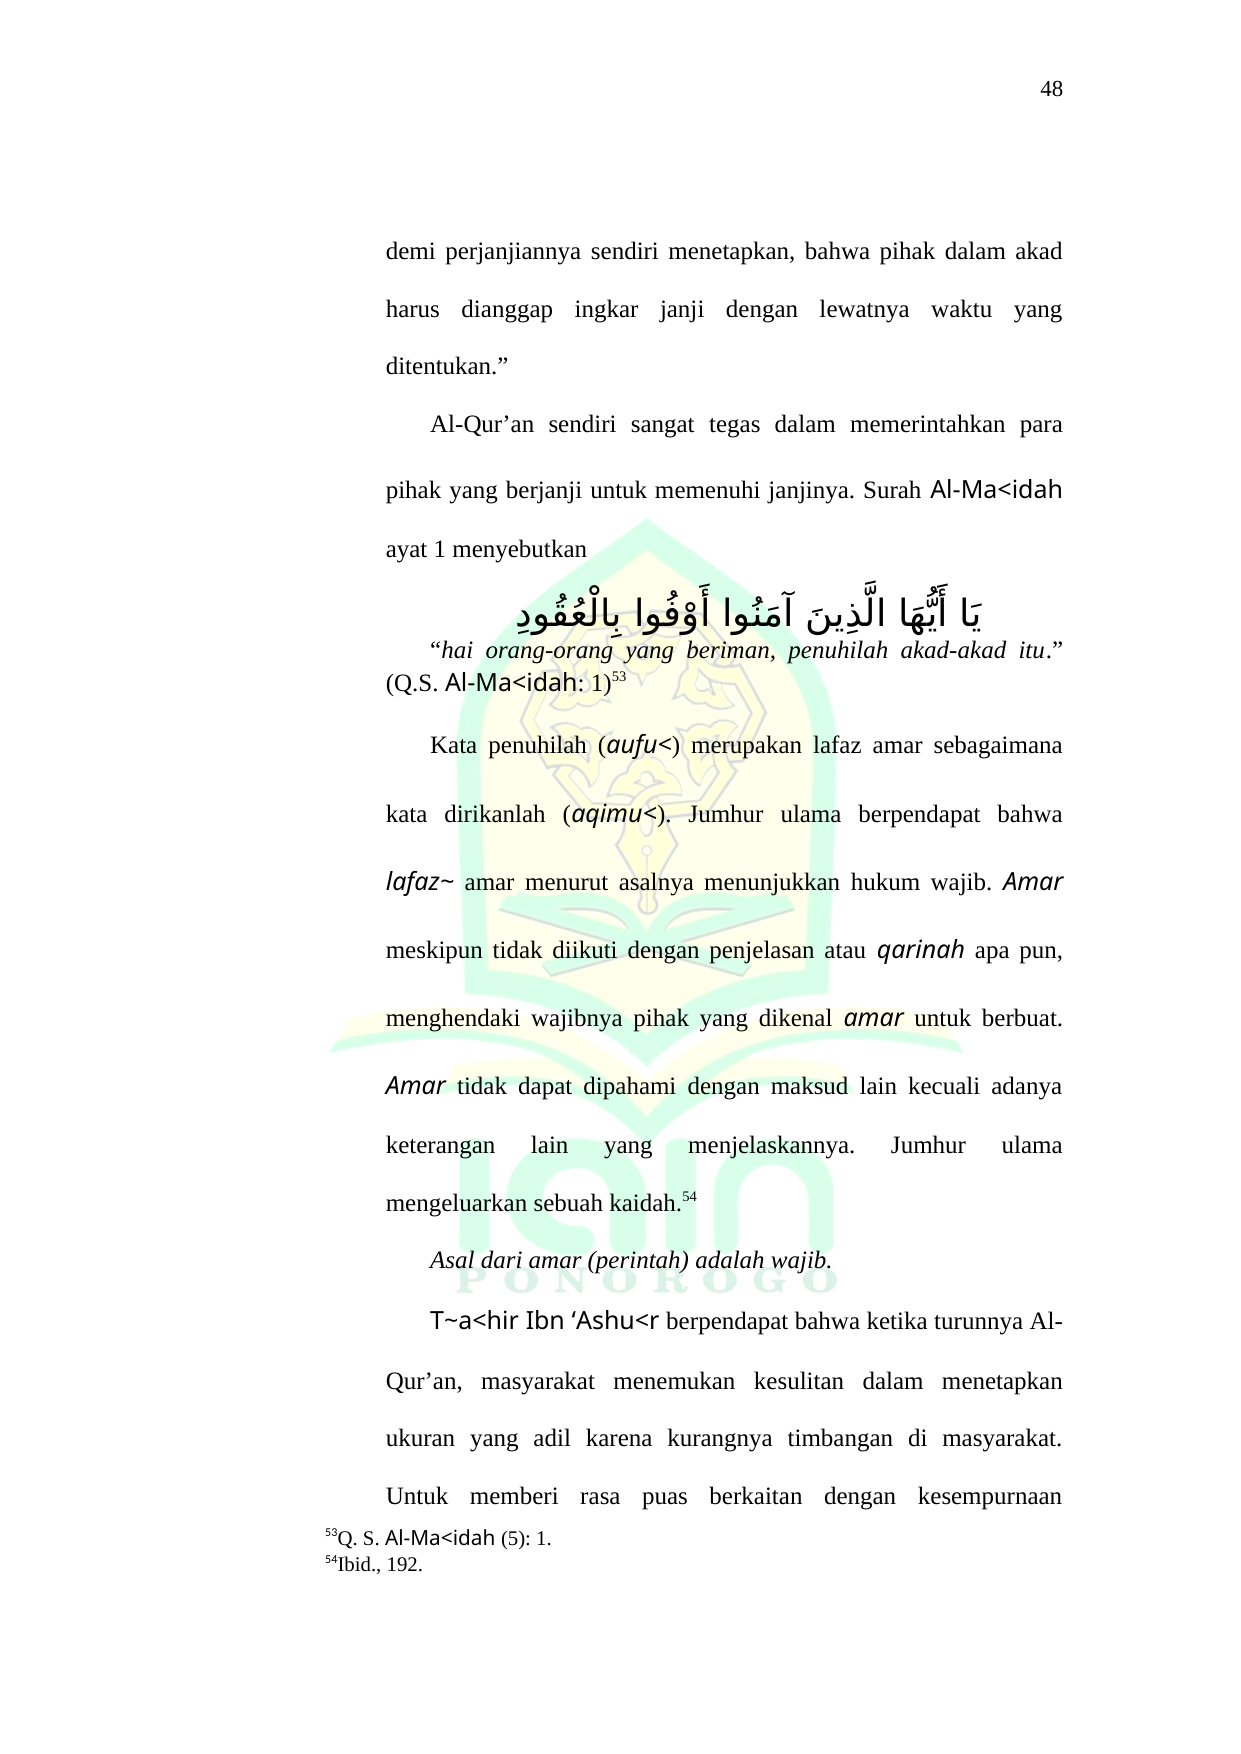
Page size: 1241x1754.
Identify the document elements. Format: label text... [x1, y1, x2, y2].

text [386, 236, 1063, 380]
text Kata penuhilah (aufu<) merupakan lafaz amar sebagaimana kata dirikanlah (aqimu<). Jumhur ulama berpendapat bahwa lafaz~ amar menurut asalnya menunjukkan hukum wajib. Amar meskipun tidak diikuti dengan penjelasan atau qarinah apa pun, menghendaki wajibnya pihak yang dikenal amar untuk berbuat. Amar tidak dapat dipahami dengan maksud lain kecuali adanya keterangan lain yang menjelaskannya. Jumhur ulama mengeluarkan sebuah kaidah. [386, 727, 1063, 1217]
text يَا أَيُّهَا الَّذِينَ آمَنُوا أَوْفُوا بِالْعُقُودِ [354, 592, 1026, 636]
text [386, 1303, 1063, 1509]
text Asal dari amar (perintah) adalah wajib. [386, 1246, 1063, 1274]
text Al-Qur’an sendiri sangat tegas dalam memerintahkan para pihak yang berjanji untuk memenuhi janjinya. Surah Al-Ma<idah ayat 1 menyebutkan [386, 409, 1063, 563]
text “hai orang-orang yang beriman, penuhilah akad-akad itu.” (Q.S. Al-Ma<idah: 1) [386, 636, 1063, 698]
